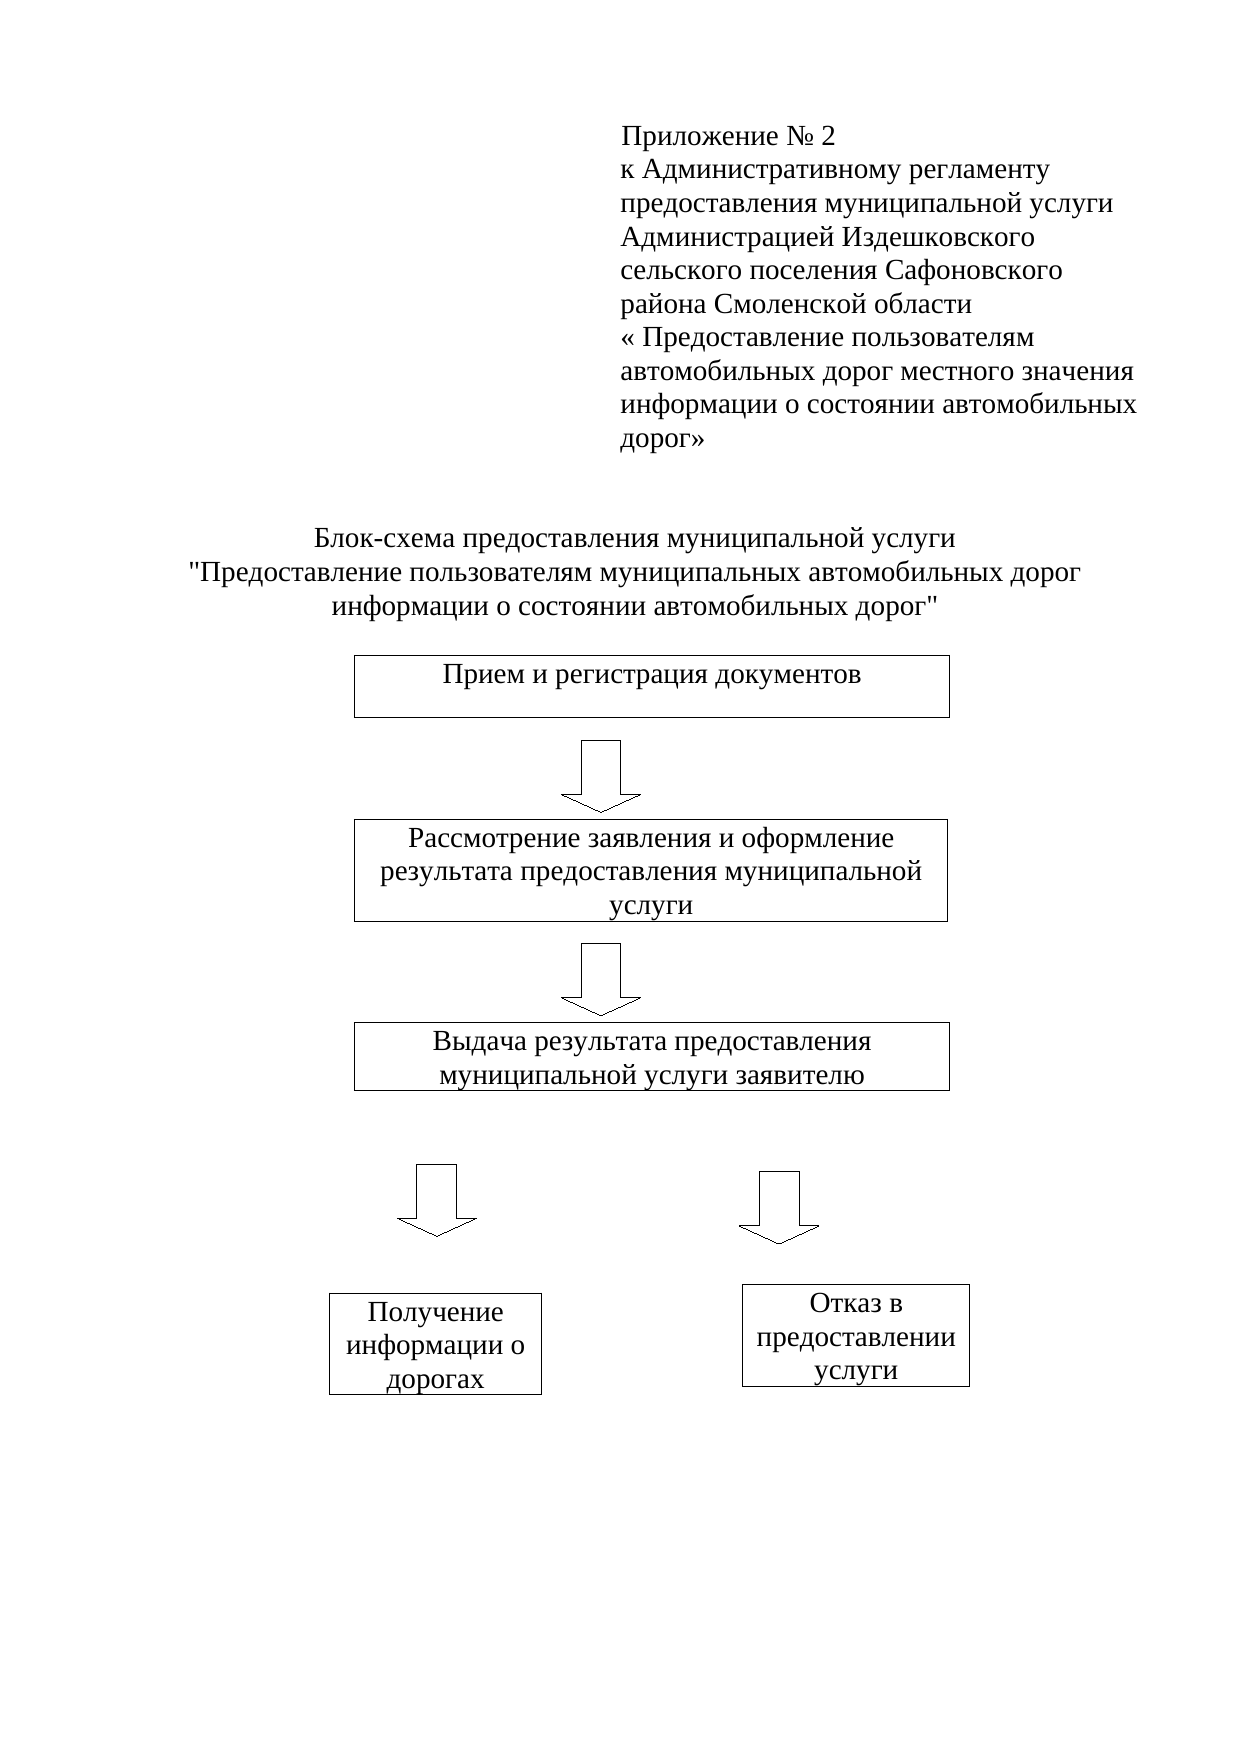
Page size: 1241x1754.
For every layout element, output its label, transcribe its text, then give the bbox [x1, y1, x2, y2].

table_header Получение информации о дорогах [330, 1294, 541, 1394]
text Приложение № 2 [118, 118, 1152, 152]
table_header Рассмотрение заявления и оформление результата предоставления муниципальной услуги [355, 820, 947, 921]
text Блок-схема предоставления муниципальной услуги [118, 521, 1152, 554]
table_header Прием и регистрация документов [355, 656, 949, 717]
text предоставления муниципальной услуги Администрацией Издешковского сельского поселения Сафоновского района Смоленской области [620, 185, 1152, 319]
text « Предоставление пользователям автомобильных дорог местного значения информации о состоянии автомобильных дорог» [620, 319, 1152, 453]
table_header Выдача результата предоставления муниципальной услуги заявителю [355, 1023, 949, 1090]
text "Предоставление пользователям муниципальных автомобильных дорог информации о состоянии автомобильных дорог" [118, 554, 1152, 621]
table_header Отказ в предоставлении услуги [743, 1285, 969, 1386]
text к Административному регламенту [620, 152, 1152, 185]
